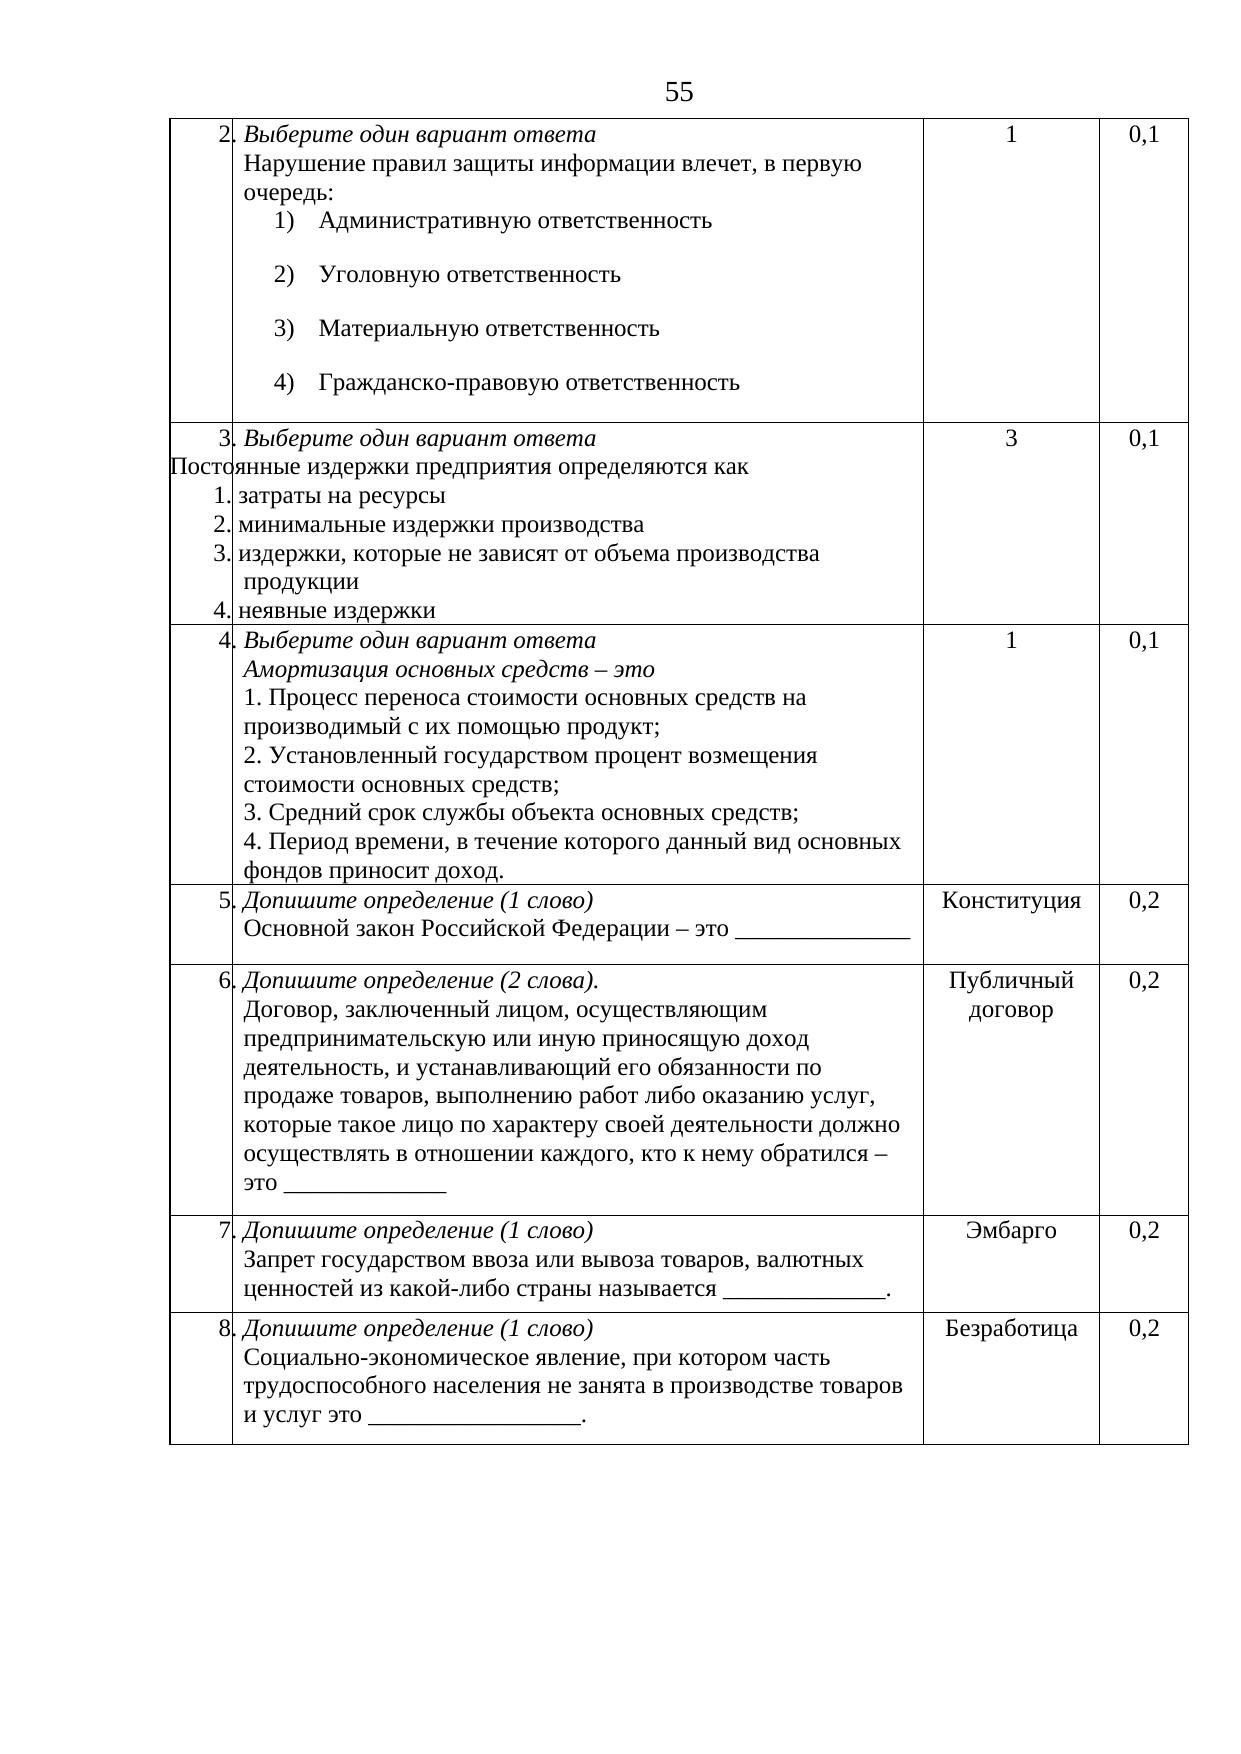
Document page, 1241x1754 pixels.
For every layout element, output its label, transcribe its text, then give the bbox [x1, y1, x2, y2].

table_cell [171, 625, 232, 884]
table_cell 0,2 [1100, 885, 1188, 964]
table_cell Допишите определение (2 слова). Договор, заключенный лицом, осуществляющим предпринимательскую или иную приносящую доход деятельность, и устанавливающий его обязанности по продаже товаров, выполнению работ либо оказанию услуг, которые такое лицо по характеру своей деятельности должно осуществлять в отношении каждого, кто к нему обратился – это _____________ [233, 965, 923, 1214]
table_cell [171, 885, 232, 964]
table_cell [171, 1216, 232, 1312]
table_cell Выберите один вариант ответа Постоянные издержки предприятия определяются как 1. затраты на ресурсы 2. минимальные издержки производства 3. издержки, которые не зависят от объема производства продукции 4. неявные издержки [233, 423, 923, 624]
table_cell Выберите один вариант ответа Амортизация основных средств – это 1. Процесс переноса стоимости основных средств на производимый с их помощью продукт; 2. Установленный государством процент возмещения стоимости основных средств; 3. Средний срок службы объекта основных средств; 4. Период времени, в течение которого данный вид основных фондов приносит доход. [233, 625, 923, 884]
table_cell 3 [924, 423, 1099, 624]
table_cell [171, 423, 232, 624]
table_cell [171, 965, 232, 1214]
table_cell 0,2 [1100, 1313, 1188, 1444]
table_cell Выберите один вариант ответа Нарушение правил защиты информации влечет, в первую очередь: Административную ответственность Уголовную ответственность Материальную ответственность Гражданско-правовую ответственность [233, 119, 923, 422]
table_cell Эмбарго [924, 1216, 1099, 1312]
table_cell [171, 119, 232, 422]
table_cell 0,1 [1100, 625, 1188, 884]
table_cell Допишите определение (1 слово) Социально-экономическое явление, при котором часть трудоспособного населения не занята в производстве товаров и услуг это _________________. [233, 1313, 923, 1444]
table_cell 1 [924, 119, 1099, 422]
table_cell Допишите определение (1 слово) Основной закон Российской Федерации – это ______________ [233, 885, 923, 964]
table_cell 1 [924, 625, 1099, 884]
table_cell 0,1 [1100, 119, 1188, 422]
table_cell 0,2 [1100, 965, 1188, 1214]
table_cell Конституция [924, 885, 1099, 964]
table_cell Публичный договор [924, 965, 1099, 1214]
table_cell Безработица [924, 1313, 1099, 1444]
table_cell 0,1 [1100, 423, 1188, 624]
table_cell Допишите определение (1 слово) Запрет государством ввоза или вывоза товаров, валютных ценностей из какой-либо страны называется _____________. [233, 1216, 923, 1312]
table_cell [171, 1313, 232, 1444]
table_cell 0,2 [1100, 1216, 1188, 1312]
